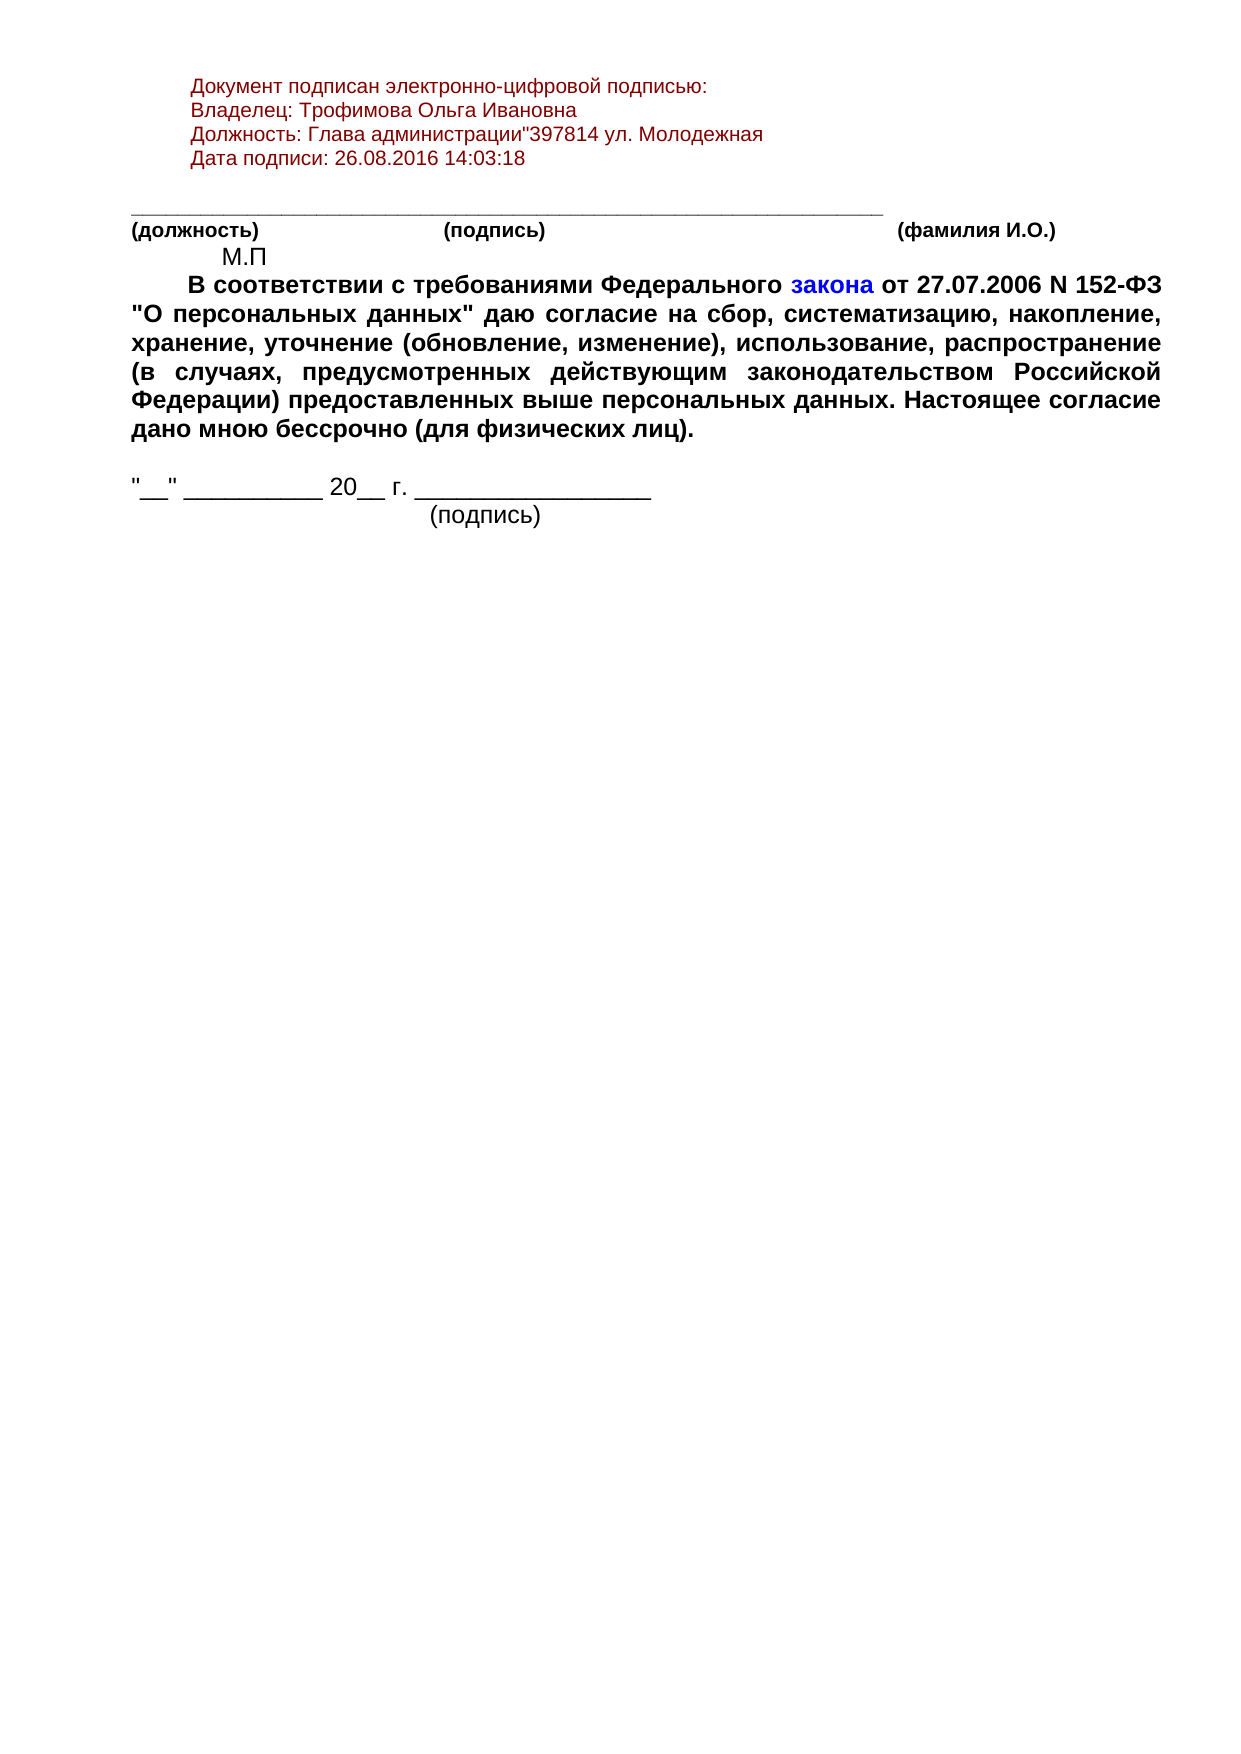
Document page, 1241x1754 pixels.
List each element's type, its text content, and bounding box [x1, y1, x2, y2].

text В соответствии с требованиями Федерального закона от 27.07.2006 N 152-ФЗ "О персональных данных" даю согласие на сбор, систематизацию, накопление, хранение, уточнение (обновление, изменение), использование, распространение (в случаях, предусмотренных действующим законодательством Российской Федерации) предоставленных выше персональных данных. Настоящее согласие дано мною бессрочно (для физических лиц). [131, 270, 1162, 443]
text (подпись) [131, 500, 1162, 529]
text М.П [131, 241, 1162, 270]
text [131, 193, 1162, 241]
text "__" __________ 20__ г. _________________ [131, 471, 1162, 500]
